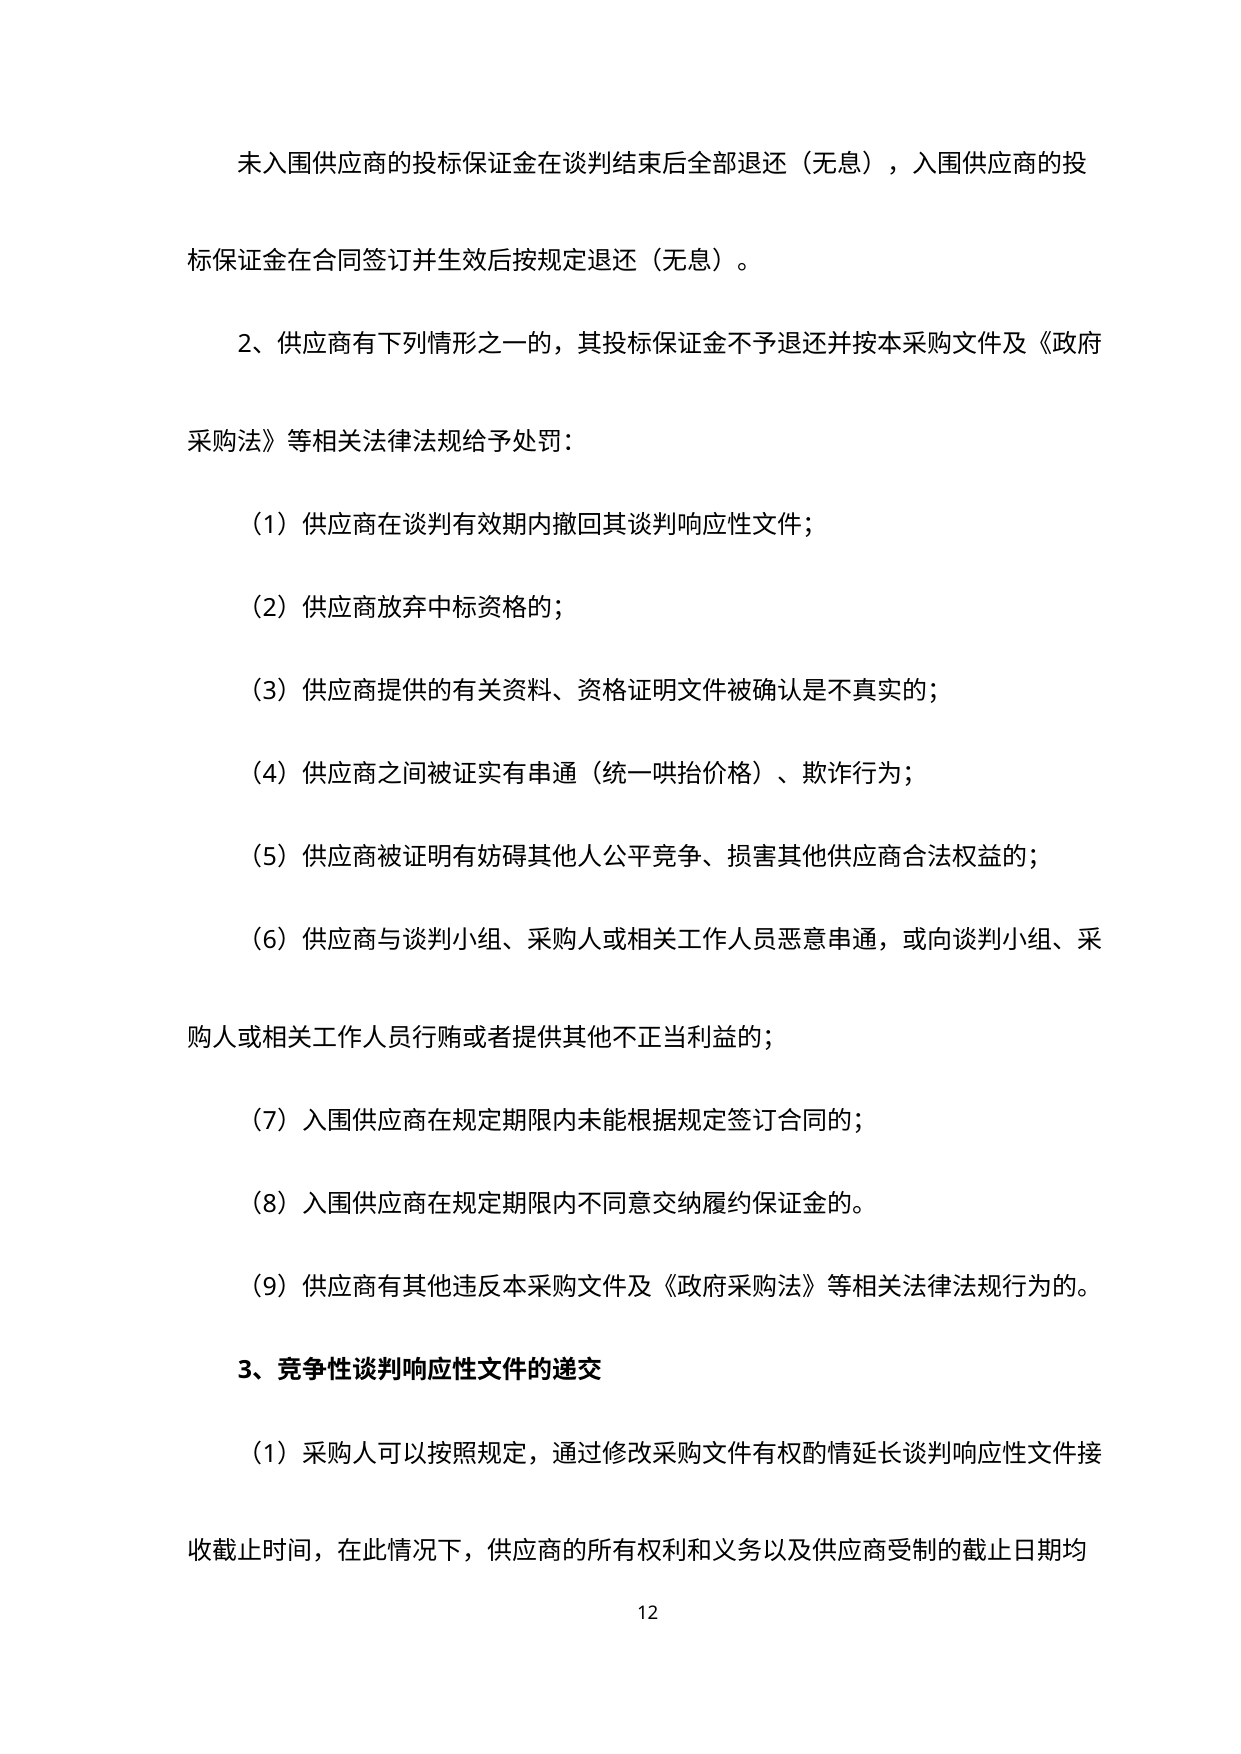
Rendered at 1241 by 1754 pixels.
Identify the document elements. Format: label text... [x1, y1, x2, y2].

text （9）供应商有其他违反本采购文件及《政府采购法》等相关法律法规行为的。 [187, 1252, 1107, 1317]
text （2）供应商放弃中标资格的； [187, 573, 1107, 638]
text （8）入围供应商在规定期限内不同意交纳履约保证金的。 [187, 1169, 1107, 1234]
text （6）供应商与谈判小组、采购人或相关工作人员恶意串通，或向谈判小组、采购人或相关工作人员行贿或者提供其他不正当利益的； [187, 906, 1107, 1068]
text 3、竞争性谈判响应性文件的递交 [187, 1336, 1107, 1401]
text （7）入围供应商在规定期限内未能根据规定签订合同的； [187, 1086, 1107, 1151]
text （4）供应商之间被证实有串通（统一哄抬价格）、欺诈行为； [187, 739, 1107, 804]
text （1）供应商在谈判有效期内撤回其谈判响应性文件； [187, 490, 1107, 555]
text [187, 1419, 1107, 1581]
text 未入围供应商的投标保证金在谈判结束后全部退还（无息），入围供应商的投标保证金在合同签订并生效后按规定退还（无息）。 [187, 129, 1107, 291]
text 2、供应商有下列情形之一的，其投标保证金不予退还并按本采购文件及《政府采购法》等相关法律法规给予处罚： [187, 309, 1107, 472]
text （5）供应商被证明有妨碍其他人公平竞争、损害其他供应商合法权益的； [187, 822, 1107, 887]
text （3）供应商提供的有关资料、资格证明文件被确认是不真实的； [187, 656, 1107, 721]
